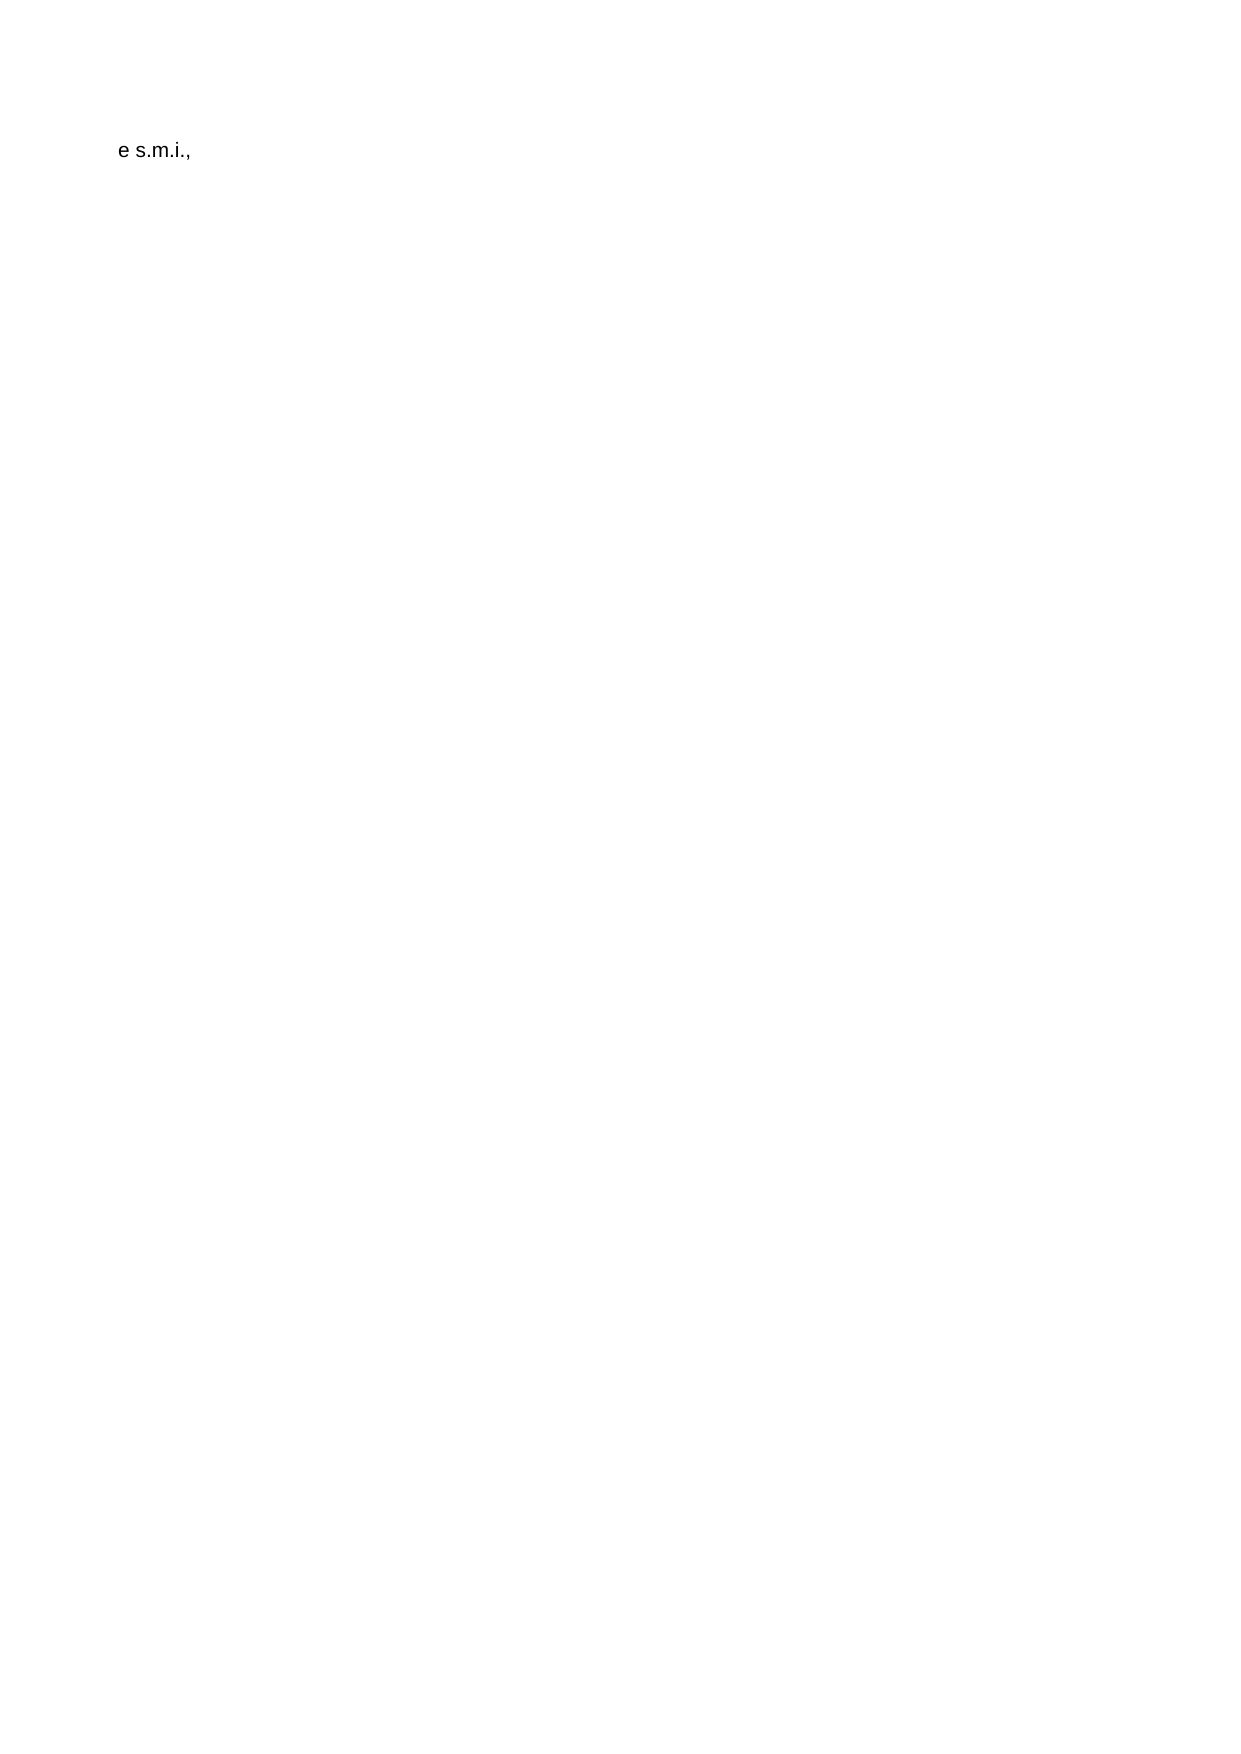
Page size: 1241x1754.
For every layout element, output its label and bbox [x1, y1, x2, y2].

text [118, 137, 1122, 161]
